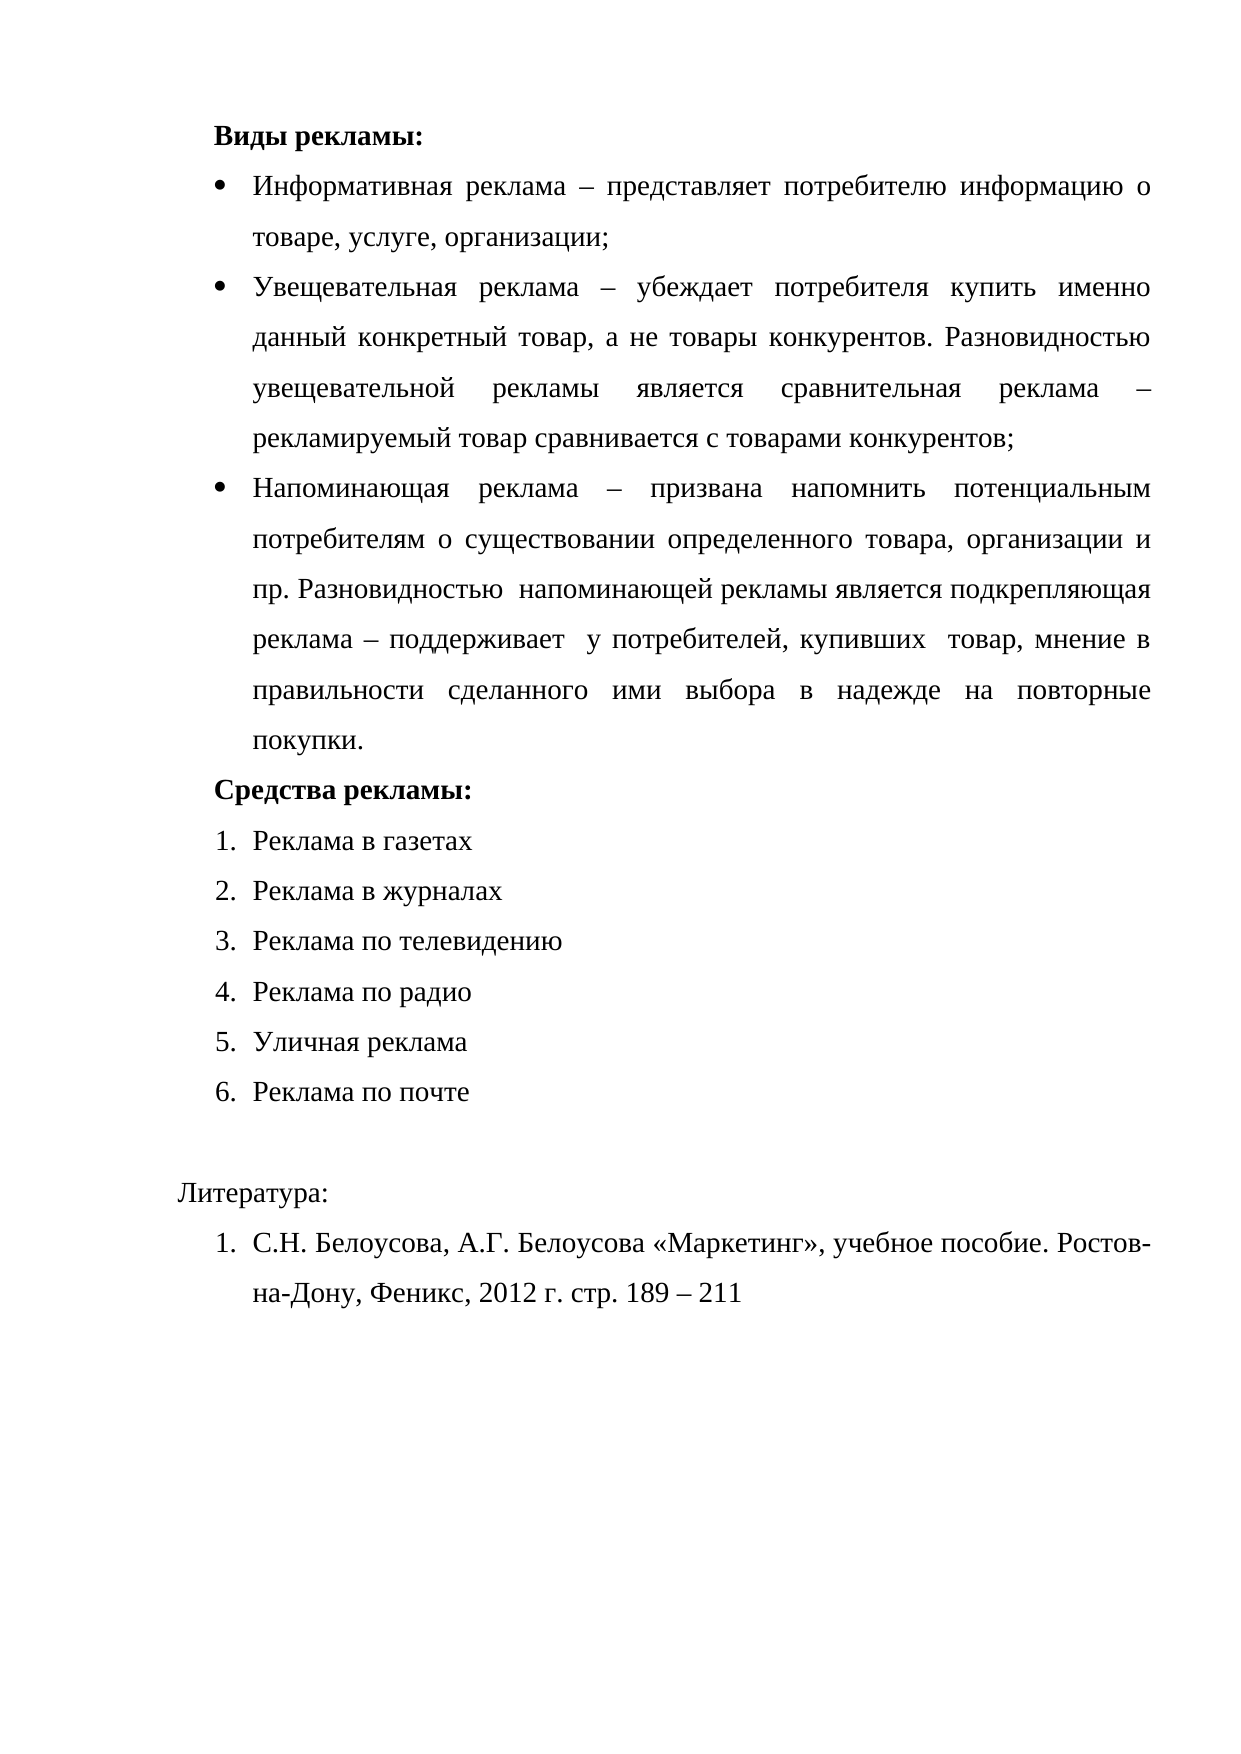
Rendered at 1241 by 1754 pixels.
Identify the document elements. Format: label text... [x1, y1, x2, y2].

list Напоминающая реклама – призвана напомнить потенциальным потребителям о существовании определенного товара, организации и пр. Разновидностью напоминающей рекламы является подкрепляющая реклама – поддерживает у потребителей, купивших товар, мнение в правильности сделанного ими выбора в надежде на повторные покупки. [215, 471, 1152, 756]
text Виды рекламы: [177, 118, 1152, 152]
list Реклама по телевидению [215, 923, 1152, 957]
text Средства рекламы: [177, 772, 1152, 806]
list Реклама в газетах [215, 823, 1152, 856]
list Уличная реклама [215, 1024, 1152, 1058]
list С.Н. Белоусова, А.Г. Белоусова «Маркетинг», учебное пособие. Ростов-на-Дону, Феникс, 2012 г. стр. 189 – 211 [215, 1225, 1152, 1309]
list Увещевательная реклама – убеждает потребителя купить именно данный конкретный товар, а не товары конкурентов. Разновидностью увещевательной рекламы является сравнительная реклама – рекламируемый товар сравнивается с товарами конкурентов; [215, 269, 1152, 454]
list Реклама по радио [215, 974, 1152, 1007]
list Информативная реклама – представляет потребителю информацию о товаре, услуге, организации; [215, 168, 1152, 252]
list Реклама по почте [215, 1074, 1152, 1108]
text Литература: [177, 1175, 1152, 1208]
list Реклама в журналах [215, 873, 1152, 907]
